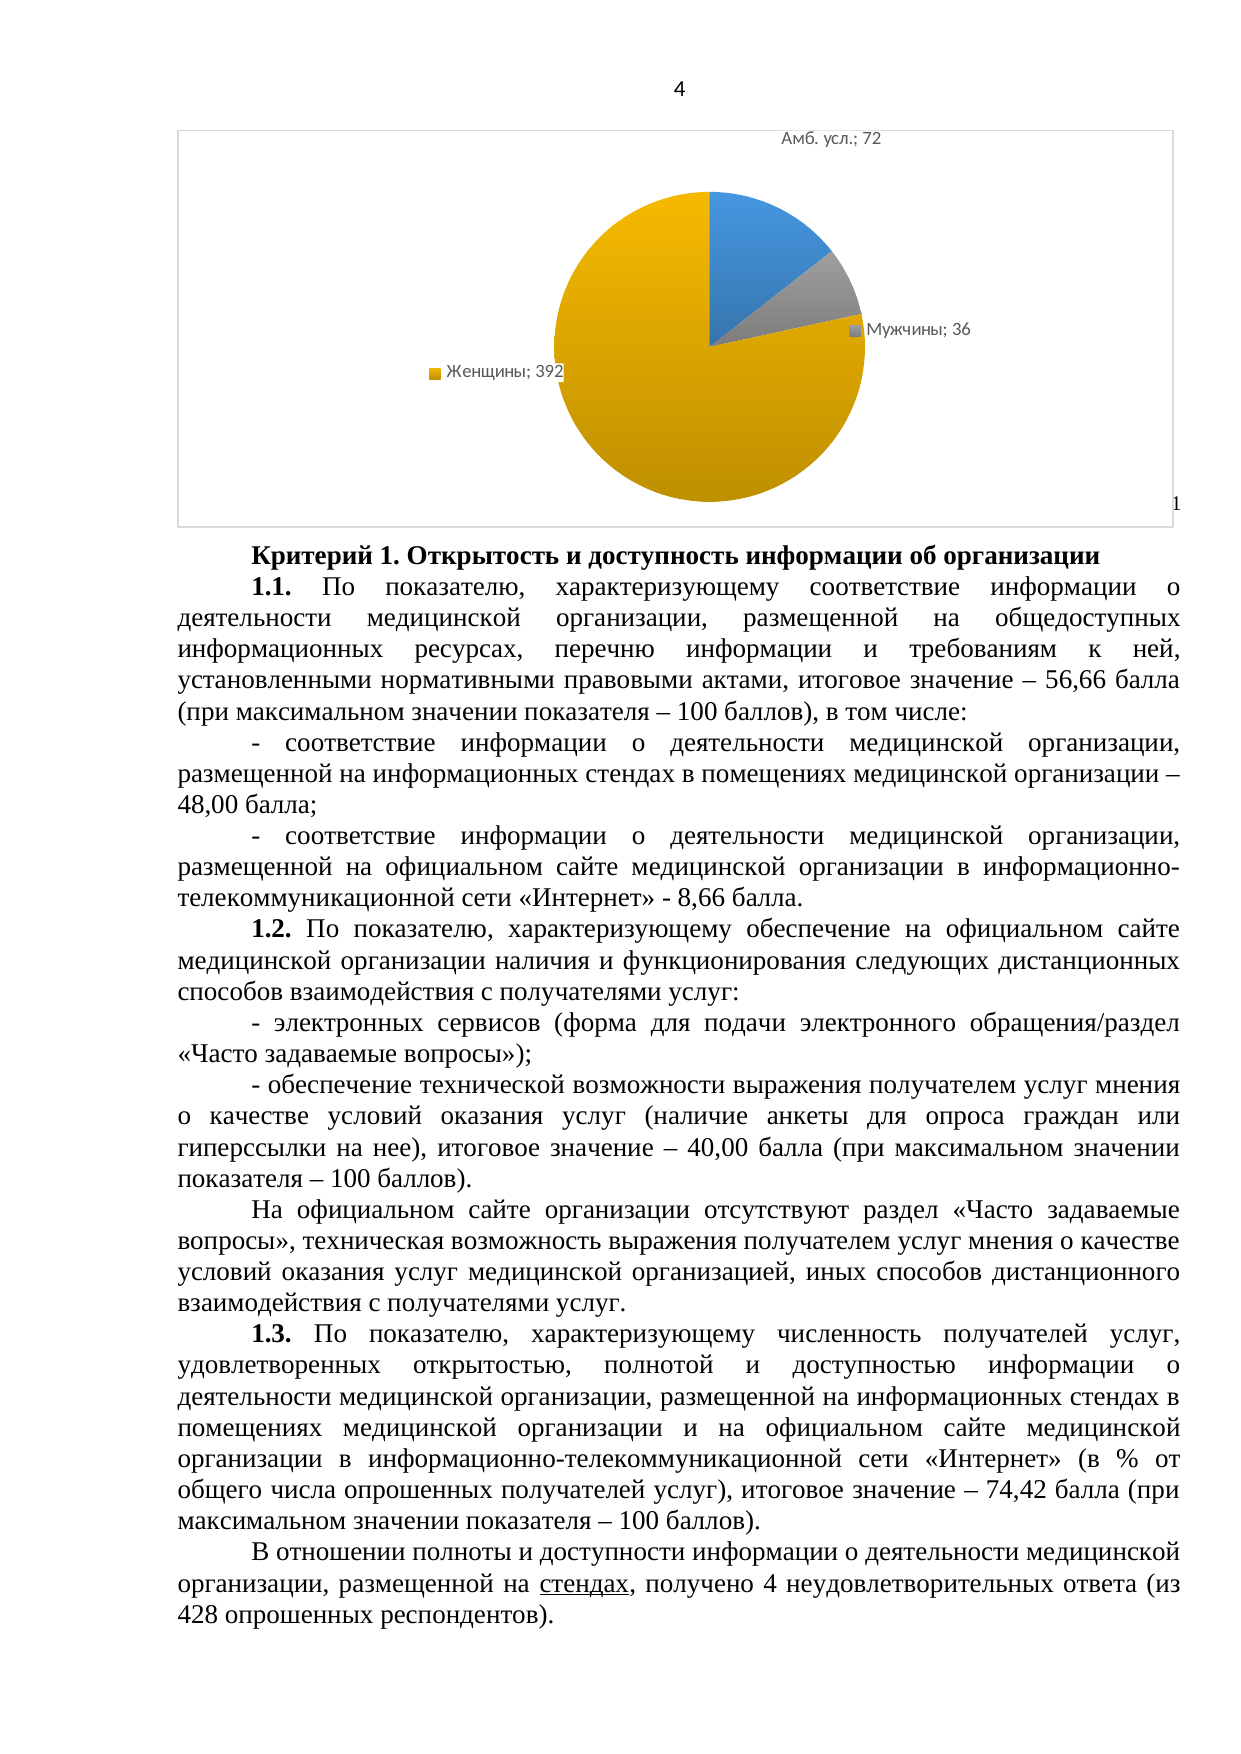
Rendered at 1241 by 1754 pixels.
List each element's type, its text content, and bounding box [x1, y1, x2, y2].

text 1.2. По показателю, характеризующему обеспечение на официальном сайте медицинской организации наличия и функционирования следующих дистанционных способов взаимодействия с получателями услуг: [177, 913, 1181, 1006]
title Критерий 1. Открытость и доступность информации об организации [177, 539, 1181, 570]
text - электронных сервисов (форма для подачи электронного обращения/раздел «Часто задаваемые вопросы»); [177, 1006, 1181, 1068]
text - обеспечение технической возможности выражения получателем услуг мнения о качестве условий оказания услуг (наличие анкеты для опроса граждан или гиперссылки на нее), итоговое значение – 40,00 балла (при максимальном значении показателя – 100 баллов). [177, 1068, 1181, 1193]
text 1.1. По показателю, характеризующему соответствие информации о деятельности медицинской организации, размещенной на общедоступных информационных ресурсах, перечню информации и требованиям к ней, установленными нормативными правовыми актами, итоговое значение – 56,66 балла (при максимальном значении показателя – 100 баллов), в том числе: [177, 570, 1181, 726]
text На официальном сайте организации отсутствуют раздел «Часто задаваемые вопросы», техническая возможность выражения получателем услуг мнения о качестве условий оказания услуг медицинской организацией, иных способов дистанционного взаимодействия с получателями услуг. [177, 1193, 1181, 1317]
text - соответствие информации о деятельности медицинской организации, размещенной на официальном сайте медицинской организации в информационно-телекоммуникационной сети «Интернет» - 8,66 балла. [177, 819, 1181, 913]
text - соответствие информации о деятельности медицинской организации, размещенной на информационных стендах в помещениях медицинской организации – 48,00 балла; [177, 726, 1181, 819]
text 1.3. По показателю, характеризующему численность получателей услуг, удовлетворенных открытостью, полнотой и доступностью информации о деятельности медицинской организации, размещенной на информационных стендах в помещениях медицинской организации и на официальном сайте медицинской организации в информационно-телекоммуникационной сети «Интернет» (в % от общего числа опрошенных получателей услуг), итоговое значение – 74,42 балла (при максимальном значении показателя – 100 баллов). [177, 1317, 1181, 1536]
text В отношении полноты и доступности информации о деятельности медицинской организации, размещенной на стендах, получено 4 неудовлетворительных ответа (из 428 опрошенных респондентов). [177, 1536, 1181, 1629]
